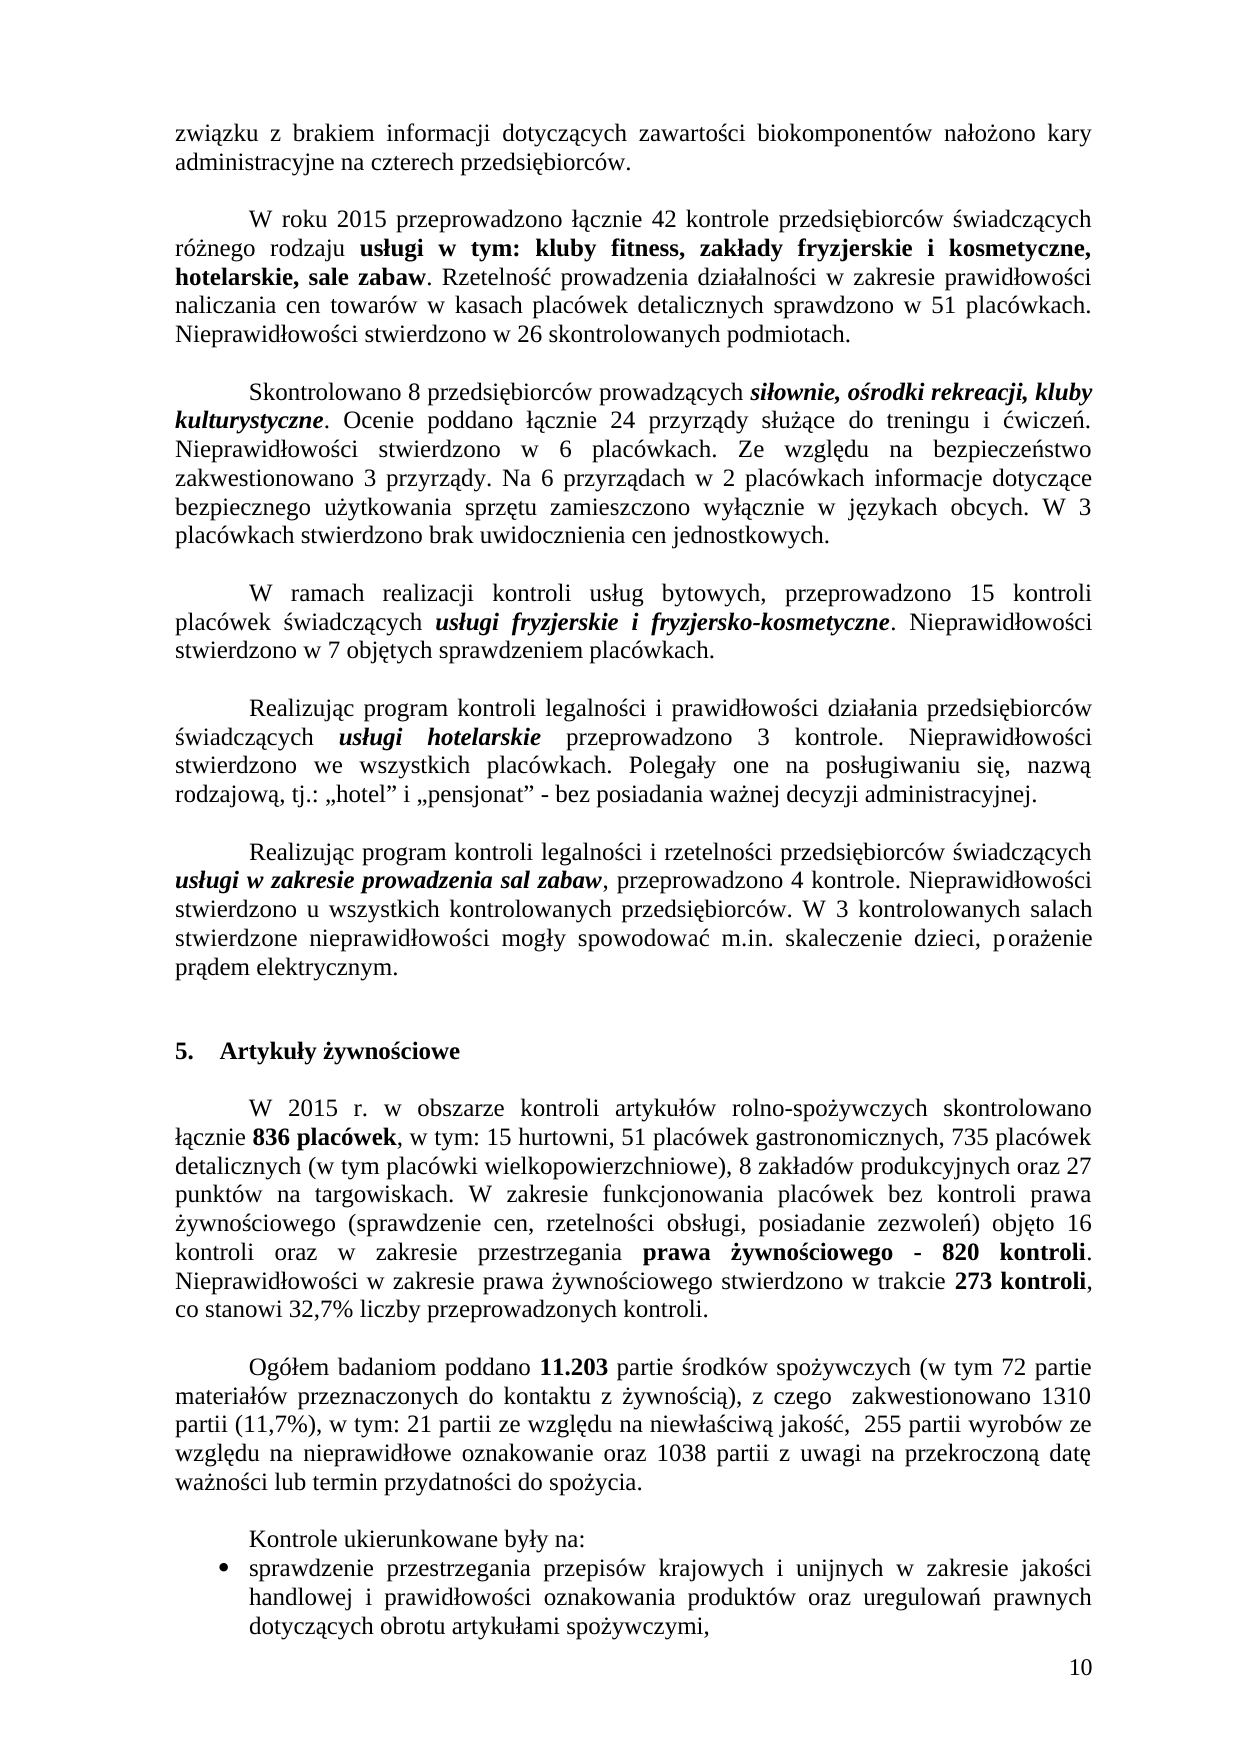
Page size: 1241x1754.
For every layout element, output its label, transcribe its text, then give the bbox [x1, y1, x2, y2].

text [175, 118, 1092, 176]
text Skontrolowano 8 przedsiębiorców prowadzących siłownie, ośrodki rekreacji, kluby kulturystyczne. Ocenie poddano łącznie 24 przyrządy służące do treningu i ćwiczeń. Nieprawidłowości stwierdzono w 6 placówkach. Ze względu na bezpieczeństwo zakwestionowano 3 przyrządy. Na 6 przyrządach w 2 placówkach informacje dotyczące bezpiecznego użytkowania sprzętu zamieszczono wyłącznie w językach obcych. W 3 placówkach stwierdzono brak uwidocznienia cen jednostkowych. [175, 377, 1092, 549]
list Artykuły żywnościowe [175, 1036, 1092, 1064]
text Realizując program kontroli legalności i prawidłowości działania przedsiębiorców świadczących usługi hotelarskie przeprowadzono 3 kontrole. Nieprawidłowości stwierdzono we wszystkich placówkach. Polegały one na posługiwaniu się, nazwą rodzajową, tj.: „hotel” i „pensjonat” - bez posiadania ważnej decyzji administracyjnej. [175, 693, 1092, 808]
text Kontrole ukierunkowane były na: [175, 1524, 1092, 1553]
text W roku 2015 przeprowadzono łącznie 42 kontrole przedsiębiorców świadczących różnego rodzaju usługi w tym: kluby fitness, zakłady fryzjerskie i kosmetyczne, hotelarskie, sale zabaw. Rzetelność prowadzenia działalności w zakresie prawidłowości naliczania cen towarów w kasach placówek detalicznych sprawdzono w 51 placówkach. Nieprawidłowości stwierdzono w 26 skontrolowanych podmiotach. [175, 204, 1092, 348]
text W ramach realizacji kontroli usług bytowych, przeprowadzono 15 kontroli placówek świadczących usługi fryzjerskie i fryzjersko-kosmetyczne. Nieprawidłowości stwierdzono w 7 objętych sprawdzeniem placówkach. [175, 578, 1092, 664]
text Realizując program kontroli legalności i rzetelności przedsiębiorców świadczących usługi w zakresie prowadzenia sal zabaw, przeprowadzono 4 kontrole. Nieprawidłowości stwierdzono u wszystkich kontrolowanych przedsiębiorców. W 3 kontrolowanych salach stwierdzone nieprawidłowości mogły spowodować m.in. skaleczenie dzieci, porażenie prądem elektrycznym. [175, 837, 1092, 981]
list sprawdzenie przestrzegania przepisów krajowych i unijnych w zakresie jakości handlowej i prawidłowości oznakowania produktów oraz uregulowań prawnych dotyczących obrotu artykułami spożywczymi, [219, 1553, 1092, 1639]
text Ogółem badaniom poddano 11.203 partie środków spożywczych (w tym 72 partie materiałów przeznaczonych do kontaktu z żywnością), z czego zakwestionowano 1310 partii (11,7%), w tym: 21 partii ze względu na niewłaściwą jakość, 255 partii wyrobów ze względu na nieprawidłowe oznakowanie oraz 1038 partii z uwagi na przekroczoną datę ważności lub termin przydatności do spożycia. [175, 1352, 1092, 1496]
text W 2015 r. w obszarze kontroli artykułów rolno-spożywczych skontrolowano łącznie 836 placówek, w tym: 15 hurtowni, 51 placówek gastronomicznych, 735 placówek detalicznych (w tym placówki wielkopowierzchniowe), 8 zakładów produkcyjnych oraz 27 punktów na targowiskach. W zakresie funkcjonowania placówek bez kontroli prawa żywnościowego (sprawdzenie cen, rzetelności obsługi, posiadanie zezwoleń) objęto 16 kontroli oraz w zakresie przestrzegania prawa żywnościowego - 820 kontroli. Nieprawidłowości w zakresie prawa żywnościowego stwierdzono w trakcie 273 kontroli, co stanowi 32,7% liczby przeprowadzonych kontroli. [175, 1093, 1092, 1323]
